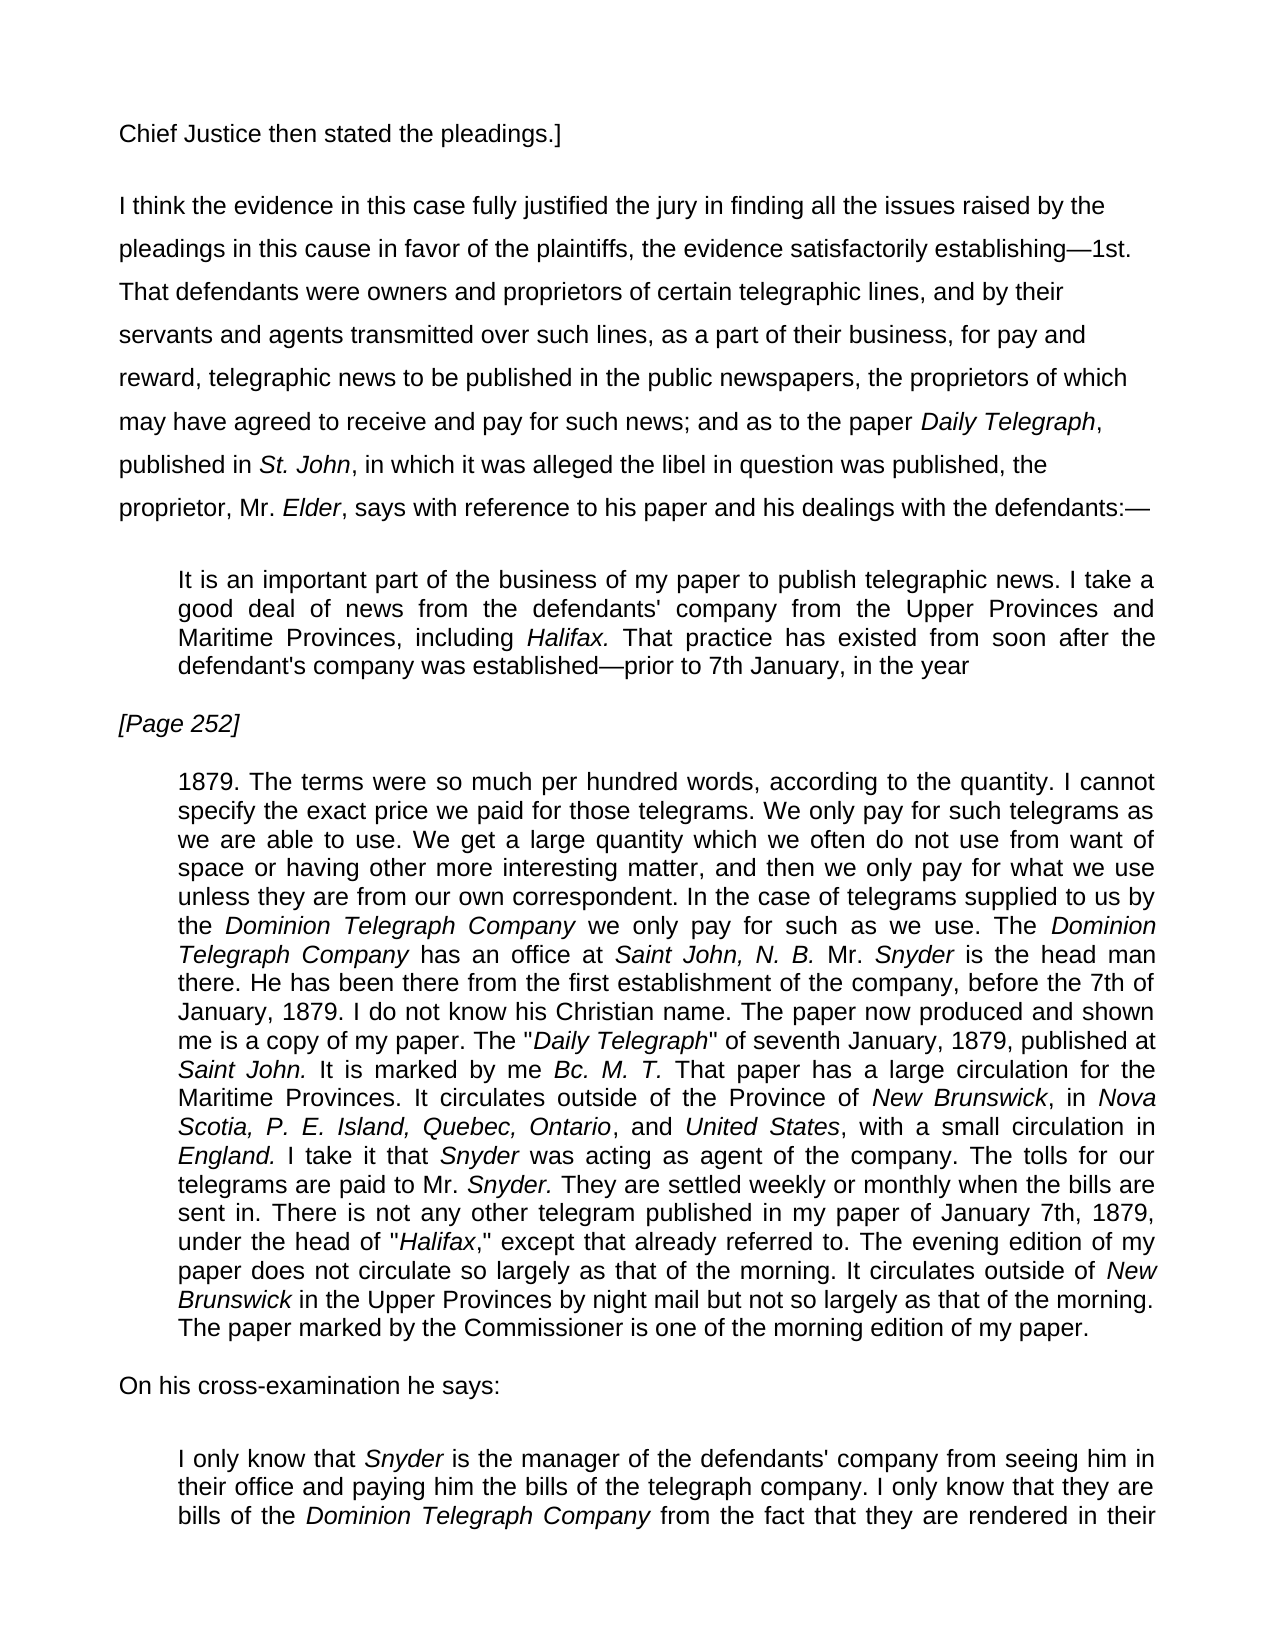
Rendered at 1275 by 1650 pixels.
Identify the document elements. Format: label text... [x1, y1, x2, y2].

text I think the evidence in this case fully justified the jury in finding all the issues raised by the pleadings in this cause in favor of the plaintiffs, the evidence satisfactorily establishing—1st. That defendants were owners and proprietors of certain telegraphic lines, and by their servants and agents transmitted over such lines, as a part of their business, for pay and reward, telegraphic news to be published in the public newspapers, the proprietors of which may have agreed to receive and pay for such news; and as to the paper Daily Telegraph, published in St. John, in which it was alleged the libel in question was published, the proprietor, Mr. Elder, says with reference to his paper and his dealings with the defendants:— [118, 191, 1156, 521]
text 1879. The terms were so much per hundred words, according to the quantity. I cannot specify the exact price we paid for those telegrams. We only pay for such telegrams as we are able to use. We get a large quantity which we often do not use from want of space or having other more interesting matter, and then we only pay for what we use unless they are from our own correspondent. In the case of telegrams supplied to us by the Dominion Telegraph Company we only pay for such as we use. The Dominion Telegraph Company has an office at Saint John, N. B. Mr. Snyder is the head man there. He has been there from the first establishment of the company, before the 7th of January, 1879. I do not know his Christian name. The paper now produced and shown me is a copy of my paper. The "Daily Telegraph" of seventh January, 1879, published at Saint John. It is marked by me Bc. M. T. That paper has a large circulation for the Maritime Provinces. It circulates outside of the Province of New Brunswick, in Nova Scotia, P. E. Island, Quebec, Ontario, and United States, with a small circulation in England. I take it that Snyder was acting as agent of the company. The tolls for our telegrams are paid to Mr. Snyder. They are settled weekly or monthly when the bills are sent in. There is not any other telegram published in my paper of January 7th, 1879, under the head of "Halifax," except that already referred to. The evening edition of my paper does not circulate so largely as that of the morning. It circulates outside of New Brunswick in the Upper Provinces by night mail but not so largely as that of the morning. The paper marked by the Commissioner is one of the morning edition of my paper. [178, 767, 1156, 1342]
text It is an important part of the business of my paper to publish telegraphic news. I take a good deal of news from the defendants' company from the Upper Provinces and Maritime Provinces, including Halifax. That practice has existed from soon after the defendant's company was established—prior to 7th January, in the year [178, 565, 1156, 680]
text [178, 1443, 1156, 1530]
text On his cross-examination he says: [118, 1371, 1156, 1400]
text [118, 118, 1156, 147]
text [Page 252] [118, 709, 1156, 738]
